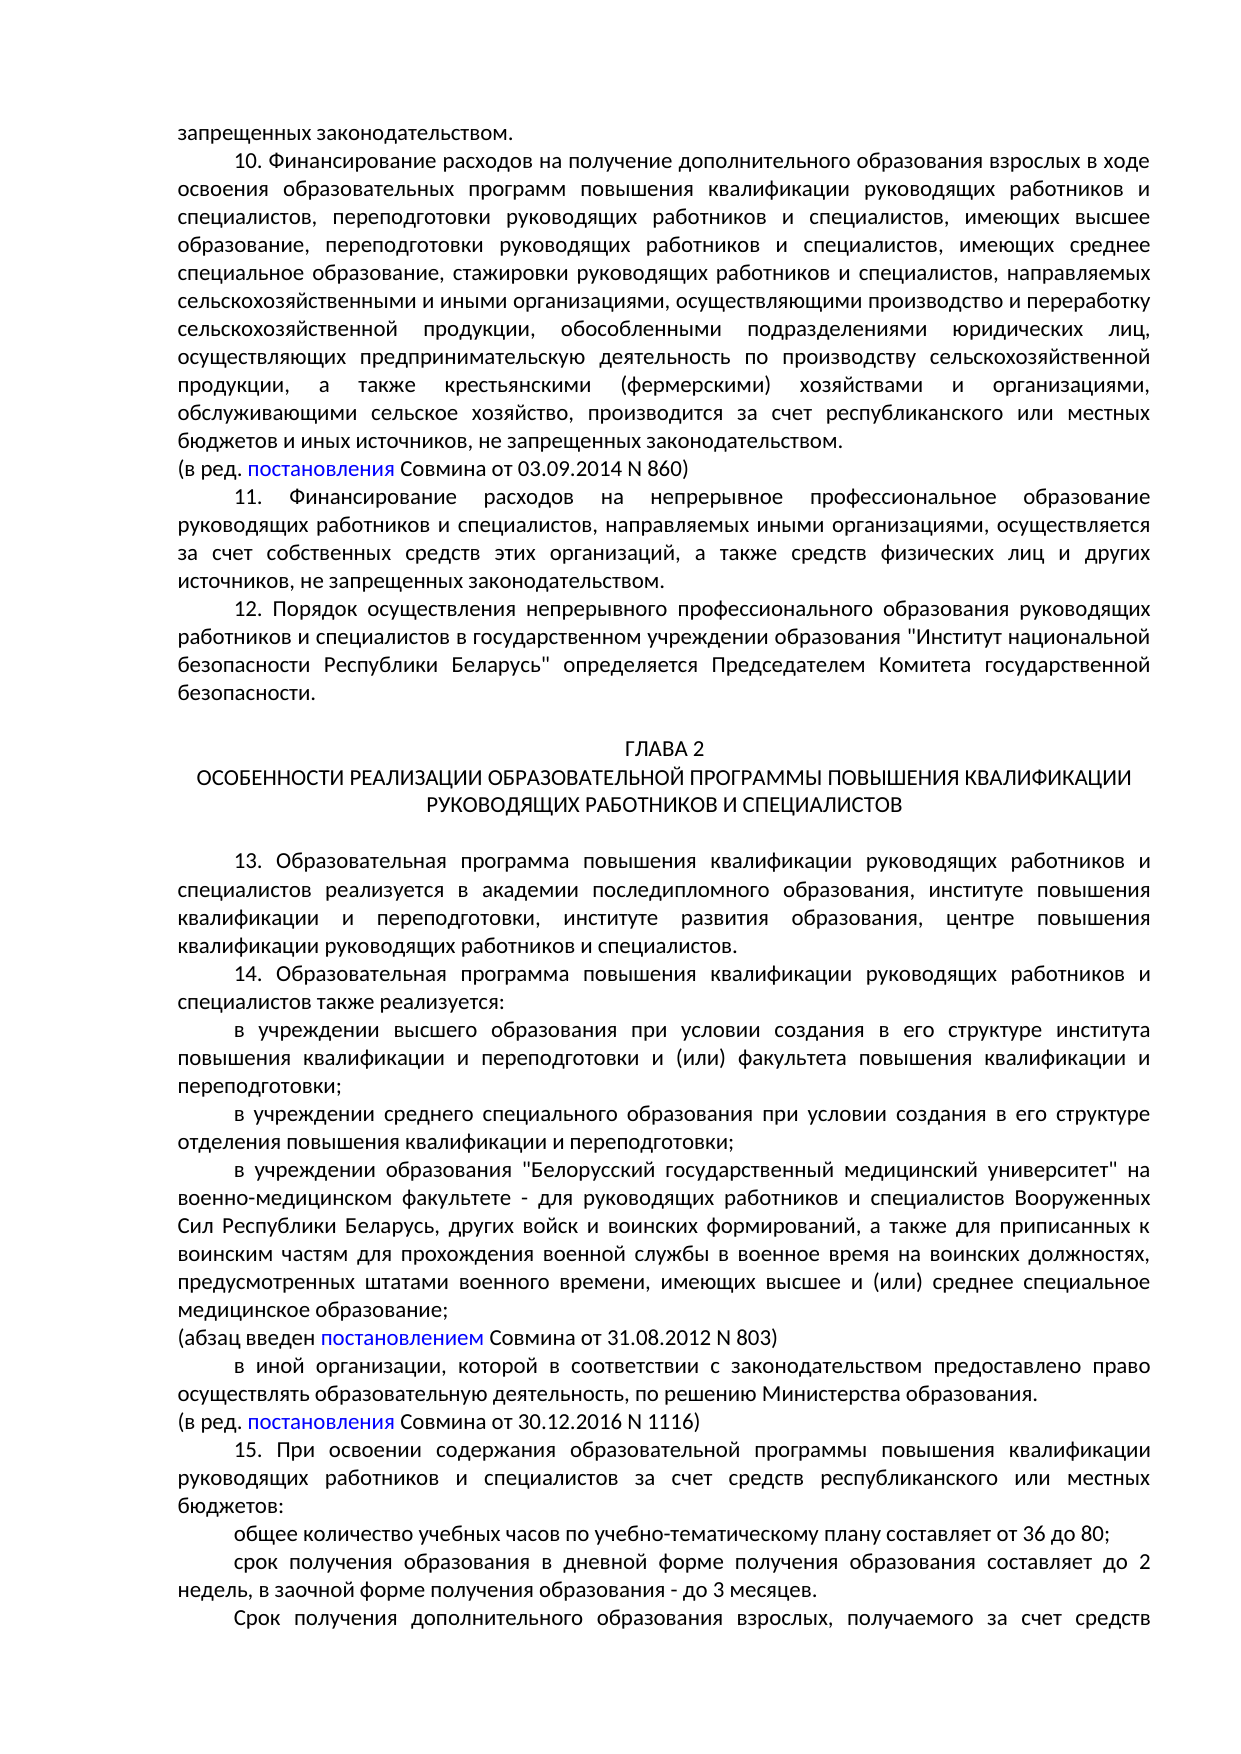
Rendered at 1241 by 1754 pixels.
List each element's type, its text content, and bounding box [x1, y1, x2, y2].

text (в ред. постановления Совмина от 30.12.2016 N 1116) [177, 1407, 1152, 1435]
text в учреждении высшего образования при условии создания в его структуре института повышения квалификации и переподготовки и (или) факультета повышения квалификации и переподготовки; [177, 1015, 1152, 1099]
text 14. Образовательная программа повышения квалификации руководящих работников и специалистов также реализуется: [177, 959, 1152, 1015]
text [177, 118, 1152, 146]
text 12. Порядок осуществления непрерывного профессионального образования руководящих работников и специалистов в государственном учреждении образования "Институт национальной безопасности Республики Беларусь" определяется Председателем Комитета государственной безопасности. [177, 594, 1152, 707]
text 15. При освоении содержания образовательной программы повышения квалификации руководящих работников и специалистов за счет средств республиканского или местных бюджетов: [177, 1435, 1152, 1519]
text 10. Финансирование расходов на получение дополнительного образования взрослых в ходе освоения образовательных программ повышения квалификации руководящих работников и специалистов, переподготовки руководящих работников и специалистов, имеющих высшее образование, переподготовки руководящих работников и специалистов, имеющих среднее специальное образование, стажировки руководящих работников и специалистов, направляемых сельскохозяйственными и иными организациями, осуществляющими производство и переработку сельскохозяйственной продукции, обособленными подразделениями юридических лиц, осуществляющих предпринимательскую деятельность по производству сельскохозяйственной продукции, а также крестьянскими (фермерскими) хозяйствами и организациями, обслуживающими сельское хозяйство, производится за счет республиканского или местных бюджетов и иных источников, не запрещенных законодательством. [177, 146, 1152, 454]
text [177, 1603, 1152, 1631]
text в учреждении среднего специального образования при условии создания в его структуре отделения повышения квалификации и переподготовки; [177, 1099, 1152, 1155]
text (абзац введен постановлением Совмина от 31.08.2012 N 803) [177, 1323, 1152, 1351]
text общее количество учебных часов по учебно-тематическому плану составляет от 36 до 80; [177, 1519, 1152, 1547]
text 13. Образовательная программа повышения квалификации руководящих работников и специалистов реализуется в академии последипломного образования, институте повышения квалификации и переподготовки, институте развития образования, центре повышения квалификации руководящих работников и специалистов. [177, 847, 1152, 959]
text в учреждении образования "Белорусский государственный медицинский университет" на военно-медицинском факультете - для руководящих работников и специалистов Вооруженных Сил Республики Беларусь, других войск и воинских формирований, а также для приписанных к воинским частям для прохождения военной службы в военное время на воинских должностях, предусмотренных штатами военного времени, имеющих высшее и (или) среднее специальное медицинское образование; [177, 1155, 1152, 1323]
text (в ред. постановления Совмина от 03.09.2014 N 860) [177, 454, 1152, 482]
text в иной организации, которой в соответствии с законодательством предоставлено право осуществлять образовательную деятельность, по решению Министерства образования. [177, 1351, 1152, 1407]
text 11. Финансирование расходов на непрерывное профессиональное образование руководящих работников и специалистов, направляемых иными организациями, осуществляется за счет собственных средств этих организаций, а также средств физических лиц и других источников, не запрещенных законодательством. [177, 482, 1152, 594]
text ГЛАВА 2 [177, 734, 1152, 763]
text ОСОБЕННОСТИ РЕАЛИЗАЦИИ ОБРАЗОВАТЕЛЬНОЙ ПРОГРАММЫ ПОВЫШЕНИЯ КВАЛИФИКАЦИИ РУКОВОДЯЩИХ РАБОТНИКОВ И СПЕЦИАЛИСТОВ [177, 763, 1152, 819]
text срок получения образования в дневной форме получения образования составляет до 2 недель, в заочной форме получения образования - до 3 месяцев. [177, 1547, 1152, 1603]
